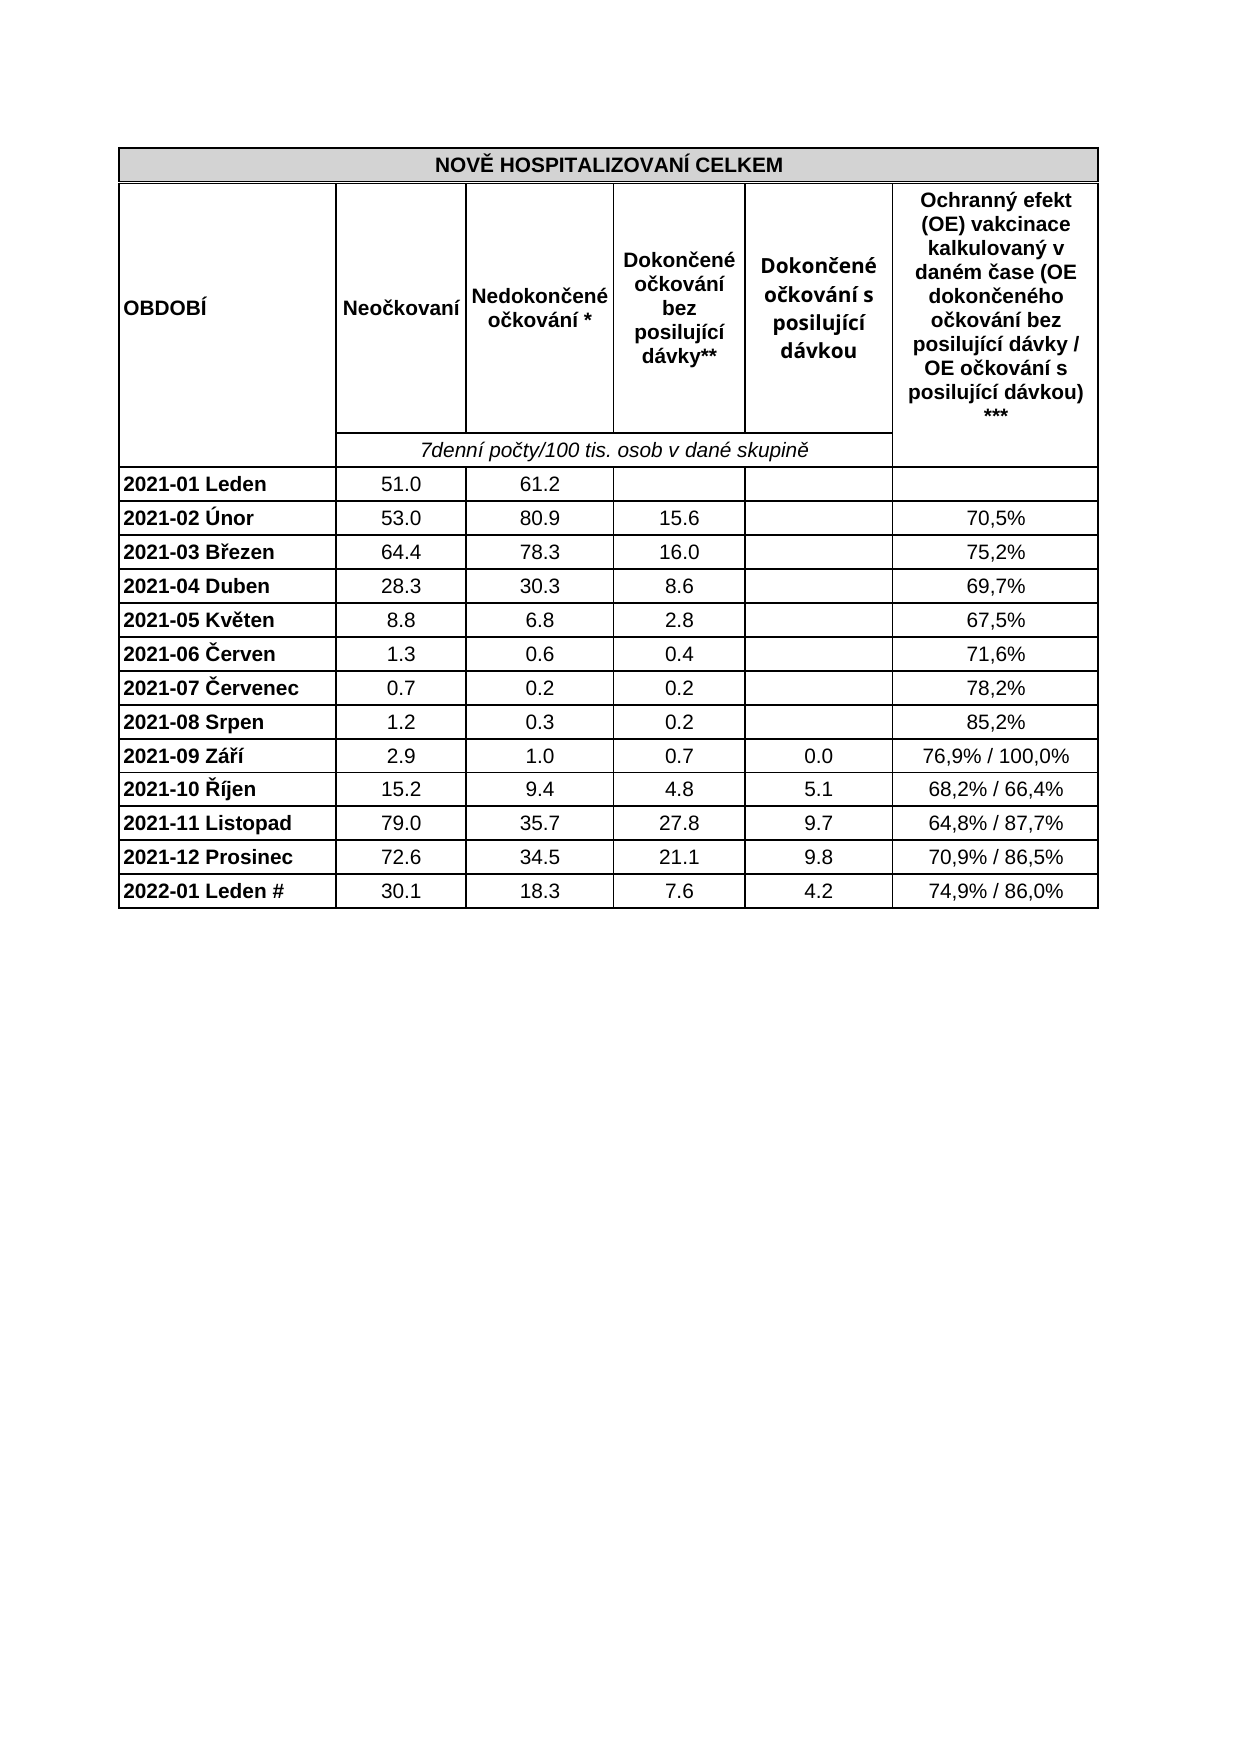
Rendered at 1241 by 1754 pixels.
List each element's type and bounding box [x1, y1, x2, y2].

table_cell [467, 807, 613, 839]
table_cell [746, 604, 892, 636]
table_cell [893, 638, 1097, 670]
table_cell [337, 536, 465, 568]
table_cell [893, 807, 1097, 839]
table_cell [893, 468, 1097, 500]
table_cell [467, 184, 613, 432]
table_cell [893, 773, 1097, 805]
table_cell [614, 536, 744, 568]
table_cell [467, 604, 613, 636]
table_cell [746, 740, 892, 772]
table_cell [467, 841, 613, 873]
table_cell [614, 740, 744, 772]
table_cell [746, 536, 892, 568]
table_cell [120, 875, 335, 907]
table_cell [893, 672, 1097, 704]
table_cell [120, 604, 335, 636]
table_cell [614, 638, 744, 670]
table_cell [337, 570, 465, 602]
table_cell [337, 875, 465, 907]
table_cell [467, 706, 613, 738]
table_cell [467, 875, 613, 907]
table_cell [893, 740, 1097, 772]
table_cell [467, 773, 613, 805]
table_cell [337, 807, 465, 839]
table_cell [337, 706, 465, 738]
table_cell [746, 672, 892, 704]
table_cell [614, 570, 744, 602]
table_cell [337, 468, 465, 500]
table_cell [337, 841, 465, 873]
table_cell [337, 638, 465, 670]
table_cell [746, 184, 892, 432]
table_cell [746, 502, 892, 534]
table_cell [746, 706, 892, 738]
table_cell [614, 875, 744, 907]
table_cell [746, 468, 892, 500]
table_cell [120, 184, 335, 466]
table_cell [337, 773, 465, 805]
table_cell [893, 536, 1097, 568]
table_cell [120, 570, 335, 602]
table_cell [893, 706, 1097, 738]
table_cell [614, 807, 744, 839]
table_cell [746, 773, 892, 805]
table_cell [614, 468, 744, 500]
table_cell [337, 672, 465, 704]
table_cell [120, 807, 335, 839]
table_cell [614, 672, 744, 704]
table_cell [120, 706, 335, 738]
table_cell [614, 502, 744, 534]
table_cell [467, 570, 613, 602]
table_cell [746, 638, 892, 670]
table_cell [746, 875, 892, 907]
table_cell [337, 502, 465, 534]
table_cell [893, 875, 1097, 907]
table_cell [120, 502, 335, 534]
table_cell [337, 740, 465, 772]
table_cell [893, 184, 1097, 466]
table_cell [614, 184, 744, 432]
table_cell [614, 773, 744, 805]
table_cell [746, 841, 892, 873]
table_cell [467, 502, 613, 534]
table_cell [120, 740, 335, 772]
table_cell [337, 184, 465, 432]
table_cell [467, 638, 613, 670]
table_cell [614, 706, 744, 738]
table_cell [120, 672, 335, 704]
table_cell [337, 604, 465, 636]
table_cell [893, 604, 1097, 636]
table_cell [120, 536, 335, 568]
table_cell [467, 468, 613, 500]
table_cell [746, 807, 892, 839]
table_cell [614, 604, 744, 636]
table_cell [337, 434, 892, 466]
table_cell [746, 570, 892, 602]
table_cell [120, 841, 335, 873]
table_cell [893, 502, 1097, 534]
table_cell [120, 773, 335, 805]
table_cell [893, 570, 1097, 602]
table_cell [893, 841, 1097, 873]
table_cell [614, 841, 744, 873]
table_cell [467, 672, 613, 704]
table_cell [467, 536, 613, 568]
table_cell [467, 740, 613, 772]
table_cell [120, 468, 335, 500]
table_cell [120, 638, 335, 670]
